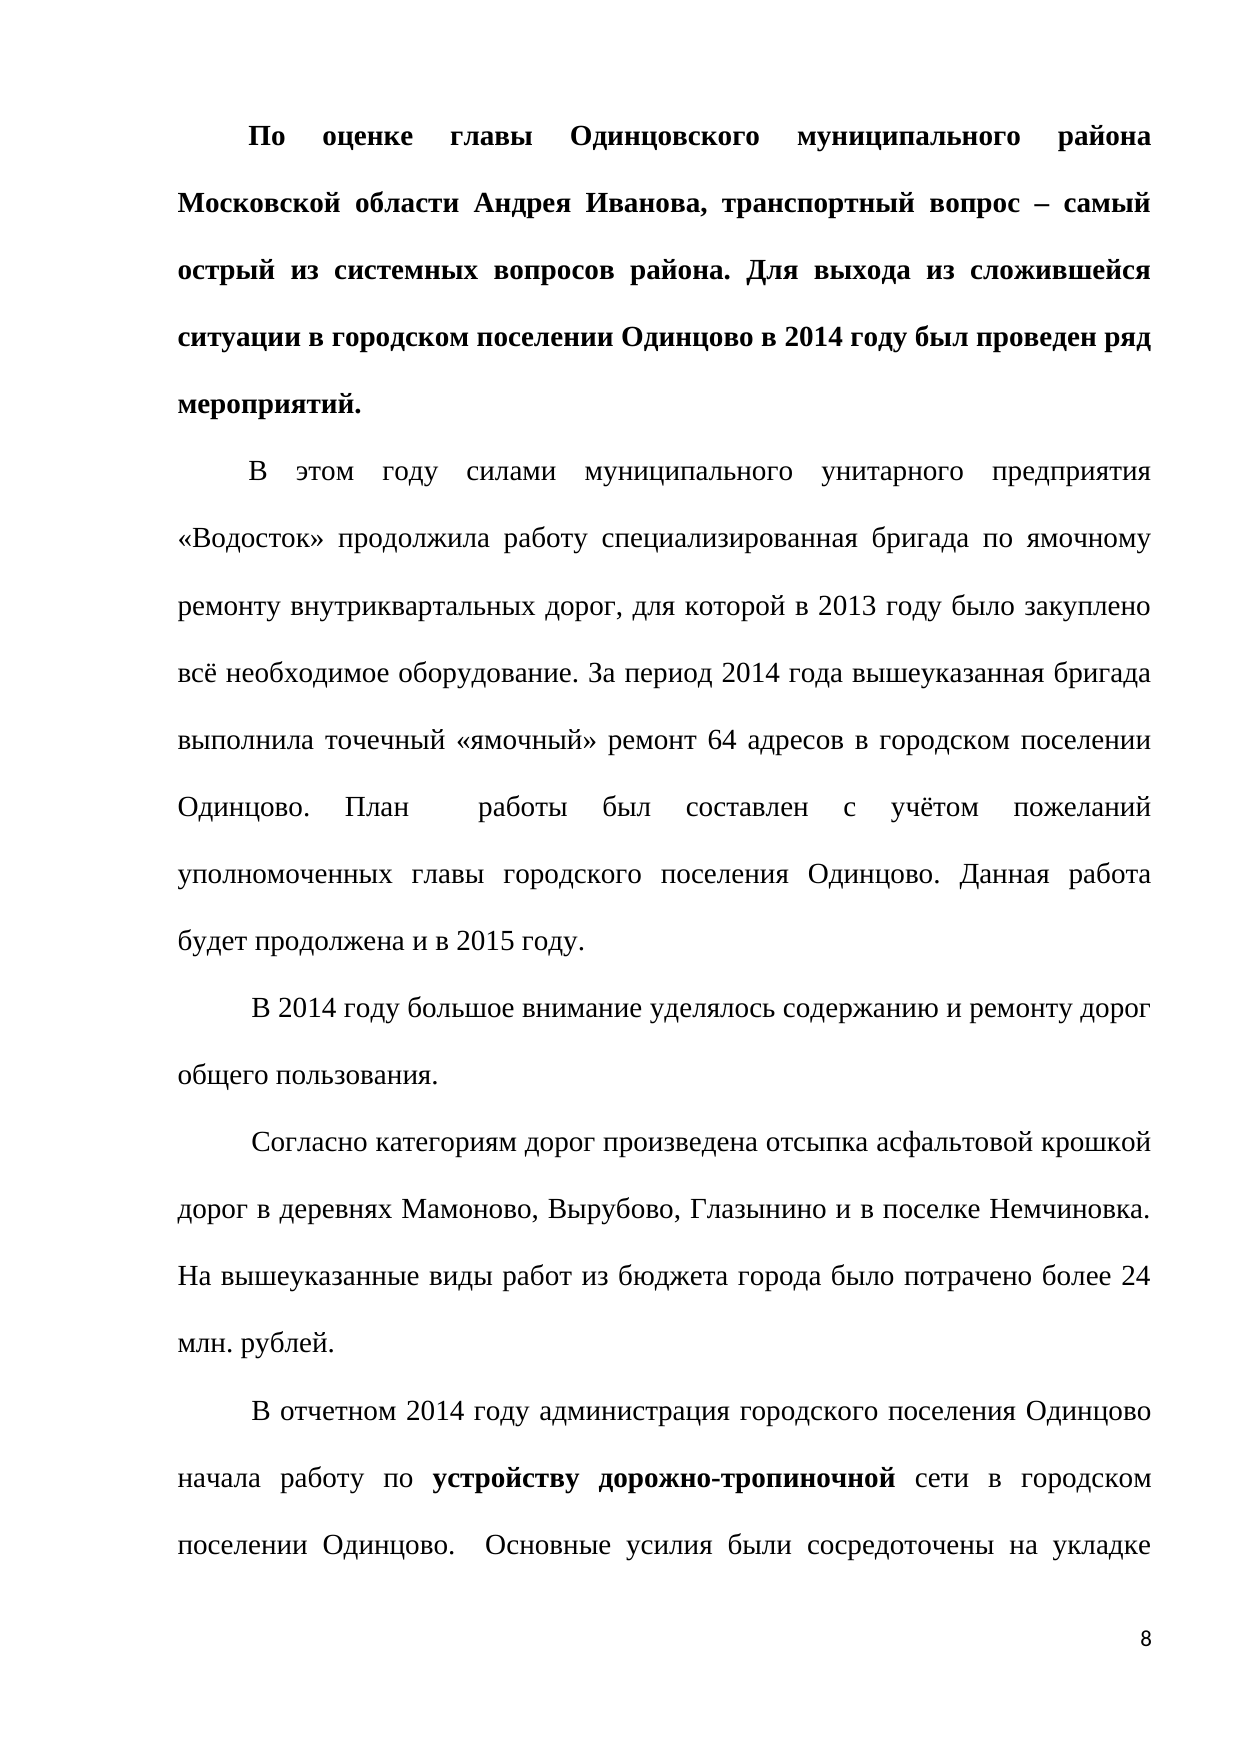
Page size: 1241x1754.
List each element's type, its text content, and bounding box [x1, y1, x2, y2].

text В 2014 году большое внимание уделялось содержанию и ремонту дорог общего пользования. [177, 990, 1152, 1091]
text Согласно категориям дорог произведена отсыпка асфальтовой крошкой дорог в деревнях Мамоново, Вырубово, Глазынино и в поселке Немчиновка. На вышеуказанные виды работ из бюджета города было потрачено более 24 млн. рублей. [177, 1124, 1152, 1359]
text По оценке главы Одинцовского муниципального района Московской области Андрея Иванова, транспортный вопрос – самый острый из системных вопросов района. Для выхода из сложившейся ситуации в городском поселении Одинцово в 2014 году был проведен ряд мероприятий. [177, 118, 1152, 420]
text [177, 1393, 1152, 1560]
text В этом году силами муниципального унитарного предприятия «Водосток» продолжила работу специализированная бригада по ямочному ремонту внутриквартальных дорог, для которой в 2013 году было закуплено всё необходимое оборудование. За период 2014 года вышеуказанная бригада выполнила точечный «ямочный» ремонт 64 адресов в городском поселении Одинцово. План работы был составлен с учётом пожеланий уполномоченных главы городского поселения Одинцово. Данная работа будет продолжена и в 2015 году. [177, 453, 1152, 957]
